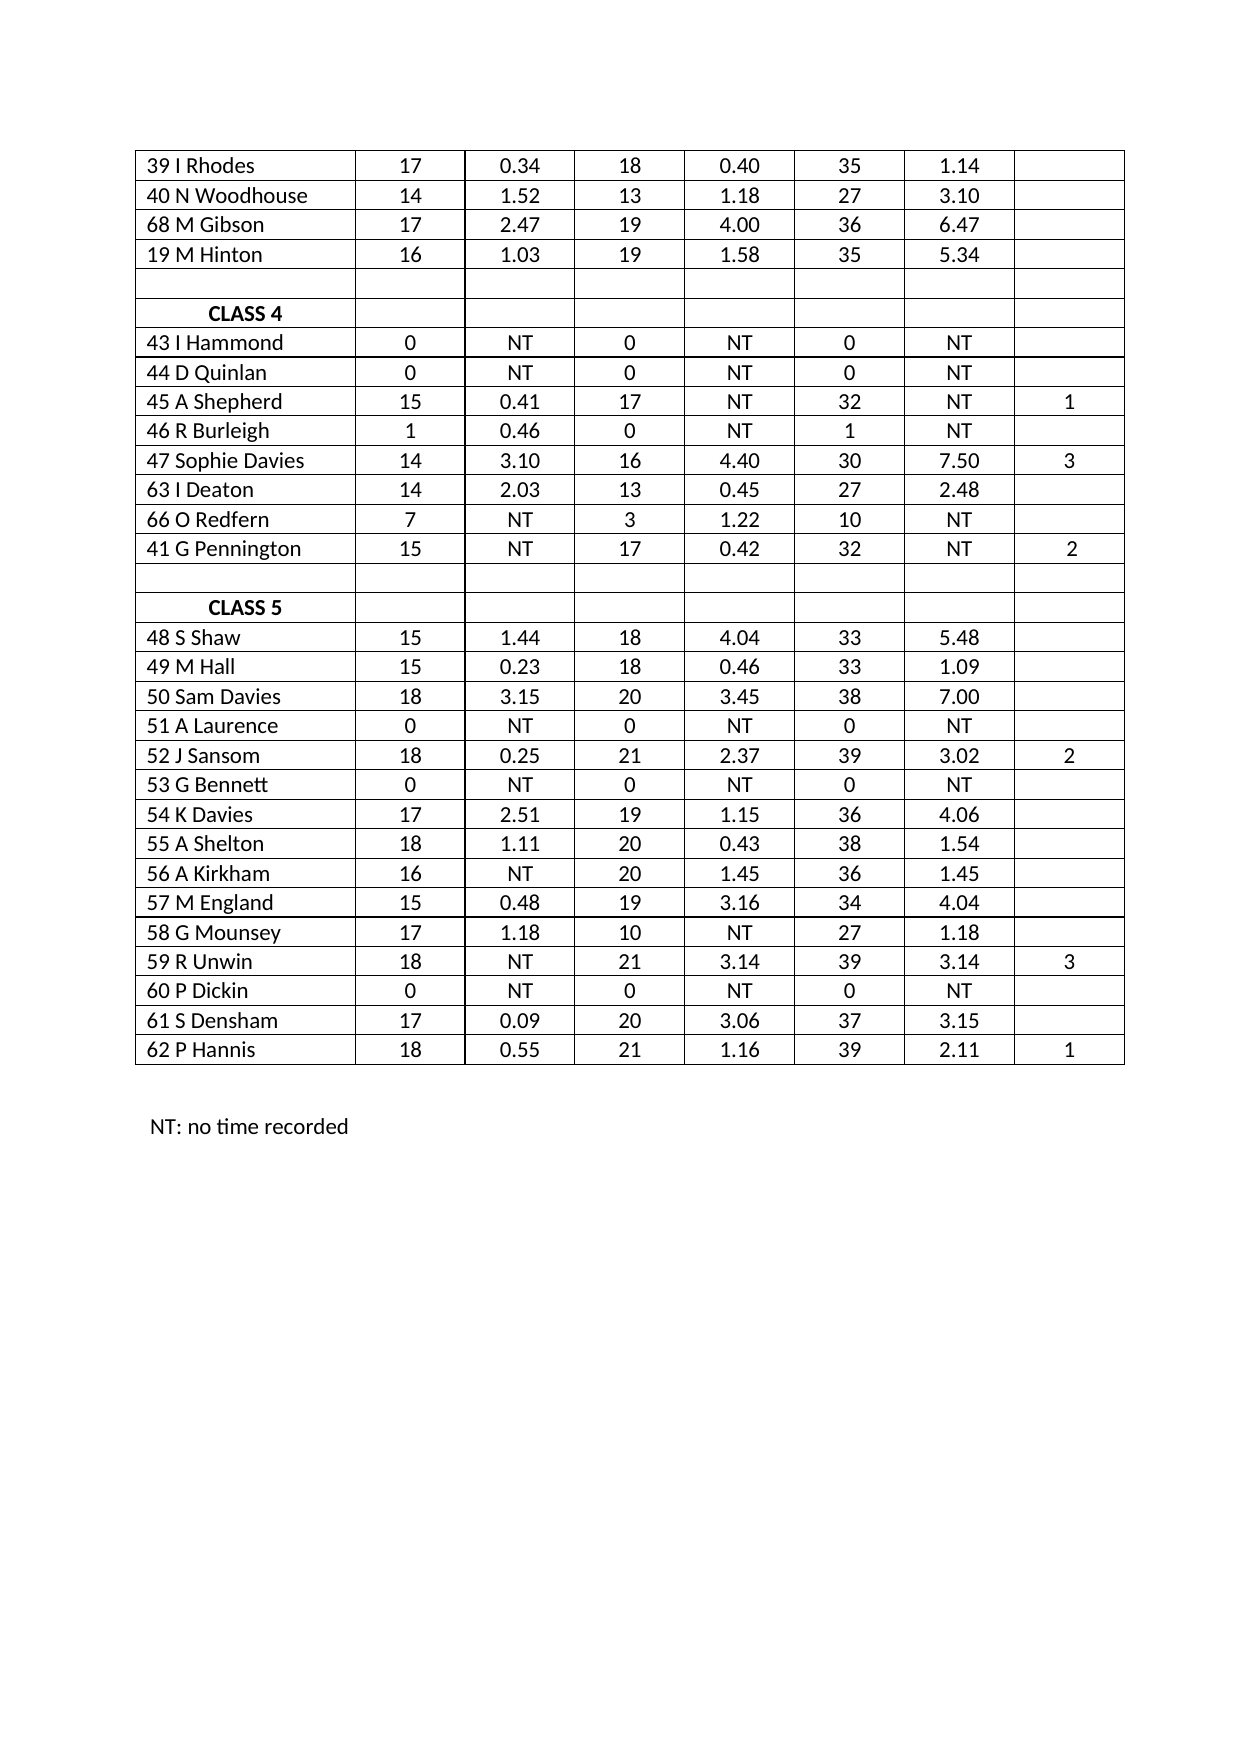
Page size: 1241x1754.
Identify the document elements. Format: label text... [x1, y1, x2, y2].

table_cell NT [685, 328, 794, 356]
table_cell 20 [575, 1006, 684, 1034]
table_cell NT [466, 328, 574, 356]
table_cell 17 [356, 210, 464, 238]
table_cell 68 M Gibson [136, 210, 355, 238]
table_cell 37 [795, 1006, 904, 1034]
table_cell 17 [356, 918, 464, 946]
table_cell 4.40 [685, 446, 794, 474]
table_cell [356, 299, 464, 327]
table_cell 1.18 [466, 918, 574, 946]
table_cell NT [466, 770, 574, 798]
table_cell 3.14 [905, 947, 1014, 975]
table_cell 19 M Hinton [136, 240, 355, 268]
table_cell 18 [356, 829, 464, 857]
table_cell NT [685, 358, 794, 386]
table_cell 1.18 [905, 918, 1014, 946]
table_cell 0.45 [685, 475, 794, 504]
table_cell NT [466, 859, 574, 887]
table_cell 13 [575, 475, 684, 504]
table_cell 19 [575, 800, 684, 828]
table_cell [136, 564, 355, 592]
table_cell 13 [575, 181, 684, 209]
table_cell NT [905, 711, 1014, 739]
table_cell 58 G Mounsey [136, 918, 355, 946]
table_cell [1015, 505, 1124, 533]
table_cell NT [905, 358, 1014, 386]
table_cell 1.44 [466, 623, 574, 651]
table_cell 55 A Shelton [136, 829, 355, 857]
table_cell 0 [575, 416, 684, 445]
table_cell 30 [795, 446, 904, 474]
table_cell 39 I Rhodes [136, 151, 355, 179]
table_cell [685, 564, 794, 592]
table_cell 36 [795, 800, 904, 828]
table_cell 1.58 [685, 240, 794, 268]
table_cell 0 [795, 358, 904, 386]
table_cell 17 [356, 1006, 464, 1034]
table_cell 19 [575, 240, 684, 268]
table_cell [1015, 269, 1124, 297]
table_cell [575, 269, 684, 297]
table_cell 14 [356, 446, 464, 474]
table_cell 3 [1015, 446, 1124, 474]
table_cell [575, 593, 684, 622]
table_cell 18 [575, 623, 684, 651]
table_cell NT [905, 416, 1014, 445]
table_cell 61 S Densham [136, 1006, 355, 1034]
table_cell 0 [795, 711, 904, 739]
table_cell 3.14 [685, 947, 794, 975]
table_cell 16 [575, 446, 684, 474]
table_cell 1 [356, 416, 464, 445]
table_cell 10 [575, 918, 684, 946]
table_cell 7 [356, 505, 464, 533]
table_cell 39 [795, 1035, 904, 1064]
table_cell 19 [575, 210, 684, 238]
table_cell 15 [356, 652, 464, 681]
table_cell 17 [356, 151, 464, 179]
table_cell 17 [575, 387, 684, 415]
table_cell NT [685, 976, 794, 1005]
table_cell 18 [356, 1035, 464, 1064]
table_cell 3.15 [905, 1006, 1014, 1034]
table_cell NT [905, 976, 1014, 1005]
table_cell 1 [1015, 387, 1124, 415]
table_cell 62 P Hannis [136, 1035, 355, 1064]
table_cell 48 S Shaw [136, 623, 355, 651]
table_cell 0 [575, 976, 684, 1005]
table_cell 32 [795, 387, 904, 415]
table_cell [1015, 623, 1124, 651]
table_cell NT [905, 505, 1014, 533]
table_cell 27 [795, 475, 904, 504]
table_cell 2.37 [685, 741, 794, 769]
table_cell 2 [1015, 534, 1124, 563]
table_cell 35 [795, 240, 904, 268]
table_cell [1015, 976, 1124, 1005]
table_cell [1015, 711, 1124, 739]
table_cell 0 [356, 358, 464, 386]
table_cell 1.11 [466, 829, 574, 857]
table_cell [1015, 770, 1124, 798]
table_cell NT [466, 534, 574, 563]
table_cell 15 [356, 534, 464, 563]
table_cell NT [466, 976, 574, 1005]
table_cell 15 [356, 623, 464, 651]
table_cell 36 [795, 210, 904, 238]
table_cell [1015, 918, 1124, 946]
table_cell [685, 299, 794, 327]
table_cell [685, 593, 794, 622]
table_cell 16 [356, 859, 464, 887]
table_cell 18 [356, 741, 464, 769]
table_cell 20 [575, 859, 684, 887]
table_cell 3.02 [905, 741, 1014, 769]
table_cell 0.48 [466, 888, 574, 916]
table_cell 0 [356, 770, 464, 798]
table_cell NT [685, 711, 794, 739]
table_cell 0 [575, 711, 684, 739]
table_cell 34 [795, 888, 904, 916]
table_cell [905, 593, 1014, 622]
table_cell [466, 593, 574, 622]
table_cell 1.18 [685, 181, 794, 209]
table_cell 60 P Dickin [136, 976, 355, 1005]
table_cell 45 A Shepherd [136, 387, 355, 415]
table_cell 54 K Davies [136, 800, 355, 828]
table_cell NT [685, 770, 794, 798]
table_cell 52 J Sansom [136, 741, 355, 769]
table_cell 0 [356, 976, 464, 1005]
table_cell 2.11 [905, 1035, 1014, 1064]
table_cell 3.16 [685, 888, 794, 916]
table_cell 2 [1015, 741, 1124, 769]
table_cell 1.16 [685, 1035, 794, 1064]
table_cell 0.09 [466, 1006, 574, 1034]
table_cell 0.43 [685, 829, 794, 857]
table_cell 0.41 [466, 387, 574, 415]
table_cell 4.04 [685, 623, 794, 651]
table_cell 33 [795, 652, 904, 681]
table_cell 46 R Burleigh [136, 416, 355, 445]
table_cell 0 [356, 328, 464, 356]
table_cell NT [466, 711, 574, 739]
table_cell 1.03 [466, 240, 574, 268]
table_cell [1015, 181, 1124, 209]
table_cell [1015, 682, 1124, 710]
table_cell [356, 269, 464, 297]
table_cell 3.06 [685, 1006, 794, 1034]
table_cell 18 [575, 151, 684, 179]
table_cell 3 [575, 505, 684, 533]
table_cell [575, 299, 684, 327]
table_cell [1015, 564, 1124, 592]
table_cell NT [466, 947, 574, 975]
table_cell NT [685, 416, 794, 445]
table_cell [1015, 210, 1124, 238]
table_cell [1015, 240, 1124, 268]
table_cell NT [905, 770, 1014, 798]
table_cell 0 [795, 976, 904, 1005]
table_cell 57 M England [136, 888, 355, 916]
table_cell [795, 593, 904, 622]
table_cell 38 [795, 829, 904, 857]
table_cell 1.09 [905, 652, 1014, 681]
table_cell 0.46 [685, 652, 794, 681]
table_cell 1.22 [685, 505, 794, 533]
table_cell [1015, 829, 1124, 857]
table_cell 1 [795, 416, 904, 445]
table_cell CLASS 4 [136, 299, 355, 327]
table_cell 47 Sophie Davies [136, 446, 355, 474]
table_cell 0.55 [466, 1035, 574, 1064]
table_cell 1.14 [905, 151, 1014, 179]
table_cell [1015, 859, 1124, 887]
table_cell [1015, 151, 1124, 179]
table_cell 17 [575, 534, 684, 563]
table_cell 53 G Bennett [136, 770, 355, 798]
table_cell 3.10 [905, 181, 1014, 209]
table_cell [356, 564, 464, 592]
table_cell [1015, 475, 1124, 504]
table_cell [1015, 299, 1124, 327]
table_cell 27 [795, 918, 904, 946]
table_cell 1.15 [685, 800, 794, 828]
table_cell 21 [575, 1035, 684, 1064]
table_cell 40 N Woodhouse [136, 181, 355, 209]
table_cell [1015, 358, 1124, 386]
table_cell 5.34 [905, 240, 1014, 268]
table_cell 20 [575, 682, 684, 710]
table_cell NT [685, 387, 794, 415]
table_cell 41 G Pennington [136, 534, 355, 563]
table_cell 2.47 [466, 210, 574, 238]
table_cell 21 [575, 741, 684, 769]
table_cell 2.48 [905, 475, 1014, 504]
table_cell [905, 269, 1014, 297]
table_cell 0 [575, 358, 684, 386]
table_cell 1 [1015, 1035, 1124, 1064]
table_cell 27 [795, 181, 904, 209]
table_cell NT [905, 534, 1014, 563]
table_cell 0 [795, 328, 904, 356]
table_cell 4.04 [905, 888, 1014, 916]
table_cell NT [466, 358, 574, 386]
table_cell 15 [356, 888, 464, 916]
table_cell 18 [356, 947, 464, 975]
table_cell NT [466, 505, 574, 533]
table_cell 1.54 [905, 829, 1014, 857]
table_cell 43 I Hammond [136, 328, 355, 356]
table_cell [1015, 800, 1124, 828]
table_cell 14 [356, 181, 464, 209]
table_cell 18 [356, 682, 464, 710]
table_cell 39 [795, 947, 904, 975]
table_cell 3.45 [685, 682, 794, 710]
table_cell 0.23 [466, 652, 574, 681]
table_cell 17 [356, 800, 464, 828]
table_cell [575, 564, 684, 592]
table_cell 50 Sam Davies [136, 682, 355, 710]
table_cell [795, 269, 904, 297]
table_cell [795, 564, 904, 592]
table_cell [136, 269, 355, 297]
table_cell 66 O Redfern [136, 505, 355, 533]
table_cell [1015, 888, 1124, 916]
table_cell 4.00 [685, 210, 794, 238]
table_cell CLASS 5 [136, 593, 355, 622]
table_cell 7.50 [905, 446, 1014, 474]
table_cell 0 [575, 770, 684, 798]
table_cell 0.34 [466, 151, 574, 179]
table_cell 21 [575, 947, 684, 975]
table_cell 0.25 [466, 741, 574, 769]
table_cell 38 [795, 682, 904, 710]
text NT: no time recorded [150, 1112, 1090, 1140]
table_cell 51 A Laurence [136, 711, 355, 739]
table_cell [1015, 416, 1124, 445]
table_cell 20 [575, 829, 684, 857]
table_cell 0.46 [466, 416, 574, 445]
table_cell 1.45 [905, 859, 1014, 887]
table_cell 2.03 [466, 475, 574, 504]
table_cell 0 [575, 328, 684, 356]
table_cell [356, 593, 464, 622]
table_cell [1015, 328, 1124, 356]
table_cell 3 [1015, 947, 1124, 975]
table_cell 35 [795, 151, 904, 179]
table_cell NT [905, 387, 1014, 415]
table_cell 56 A Kirkham [136, 859, 355, 887]
table_cell [466, 299, 574, 327]
table_cell [685, 269, 794, 297]
table_cell 18 [575, 652, 684, 681]
table_cell 1.45 [685, 859, 794, 887]
table_cell 4.06 [905, 800, 1014, 828]
table_cell 10 [795, 505, 904, 533]
table_cell 36 [795, 859, 904, 887]
table_cell 6.47 [905, 210, 1014, 238]
table_cell [1015, 652, 1124, 681]
table_cell 3.15 [466, 682, 574, 710]
table_cell 15 [356, 387, 464, 415]
table_cell [905, 564, 1014, 592]
table_cell 44 D Quinlan [136, 358, 355, 386]
table_cell 33 [795, 623, 904, 651]
table_cell 5.48 [905, 623, 1014, 651]
table_cell [466, 269, 574, 297]
table_cell [1015, 593, 1124, 622]
table_cell 3.10 [466, 446, 574, 474]
table_cell 0.40 [685, 151, 794, 179]
table_cell 0 [356, 711, 464, 739]
table_cell 19 [575, 888, 684, 916]
table_cell [795, 299, 904, 327]
table_cell 59 R Unwin [136, 947, 355, 975]
table_cell 1.52 [466, 181, 574, 209]
table_cell 0 [795, 770, 904, 798]
table_cell 0.42 [685, 534, 794, 563]
table_cell NT [685, 918, 794, 946]
table_cell 39 [795, 741, 904, 769]
table_cell 14 [356, 475, 464, 504]
table_cell [466, 564, 574, 592]
table_cell 2.51 [466, 800, 574, 828]
table_cell [905, 299, 1014, 327]
table_cell 32 [795, 534, 904, 563]
table_cell 16 [356, 240, 464, 268]
table_cell [1015, 1006, 1124, 1034]
table_cell 7.00 [905, 682, 1014, 710]
table_cell 49 M Hall [136, 652, 355, 681]
table_cell NT [905, 328, 1014, 356]
table_cell 63 I Deaton [136, 475, 355, 504]
